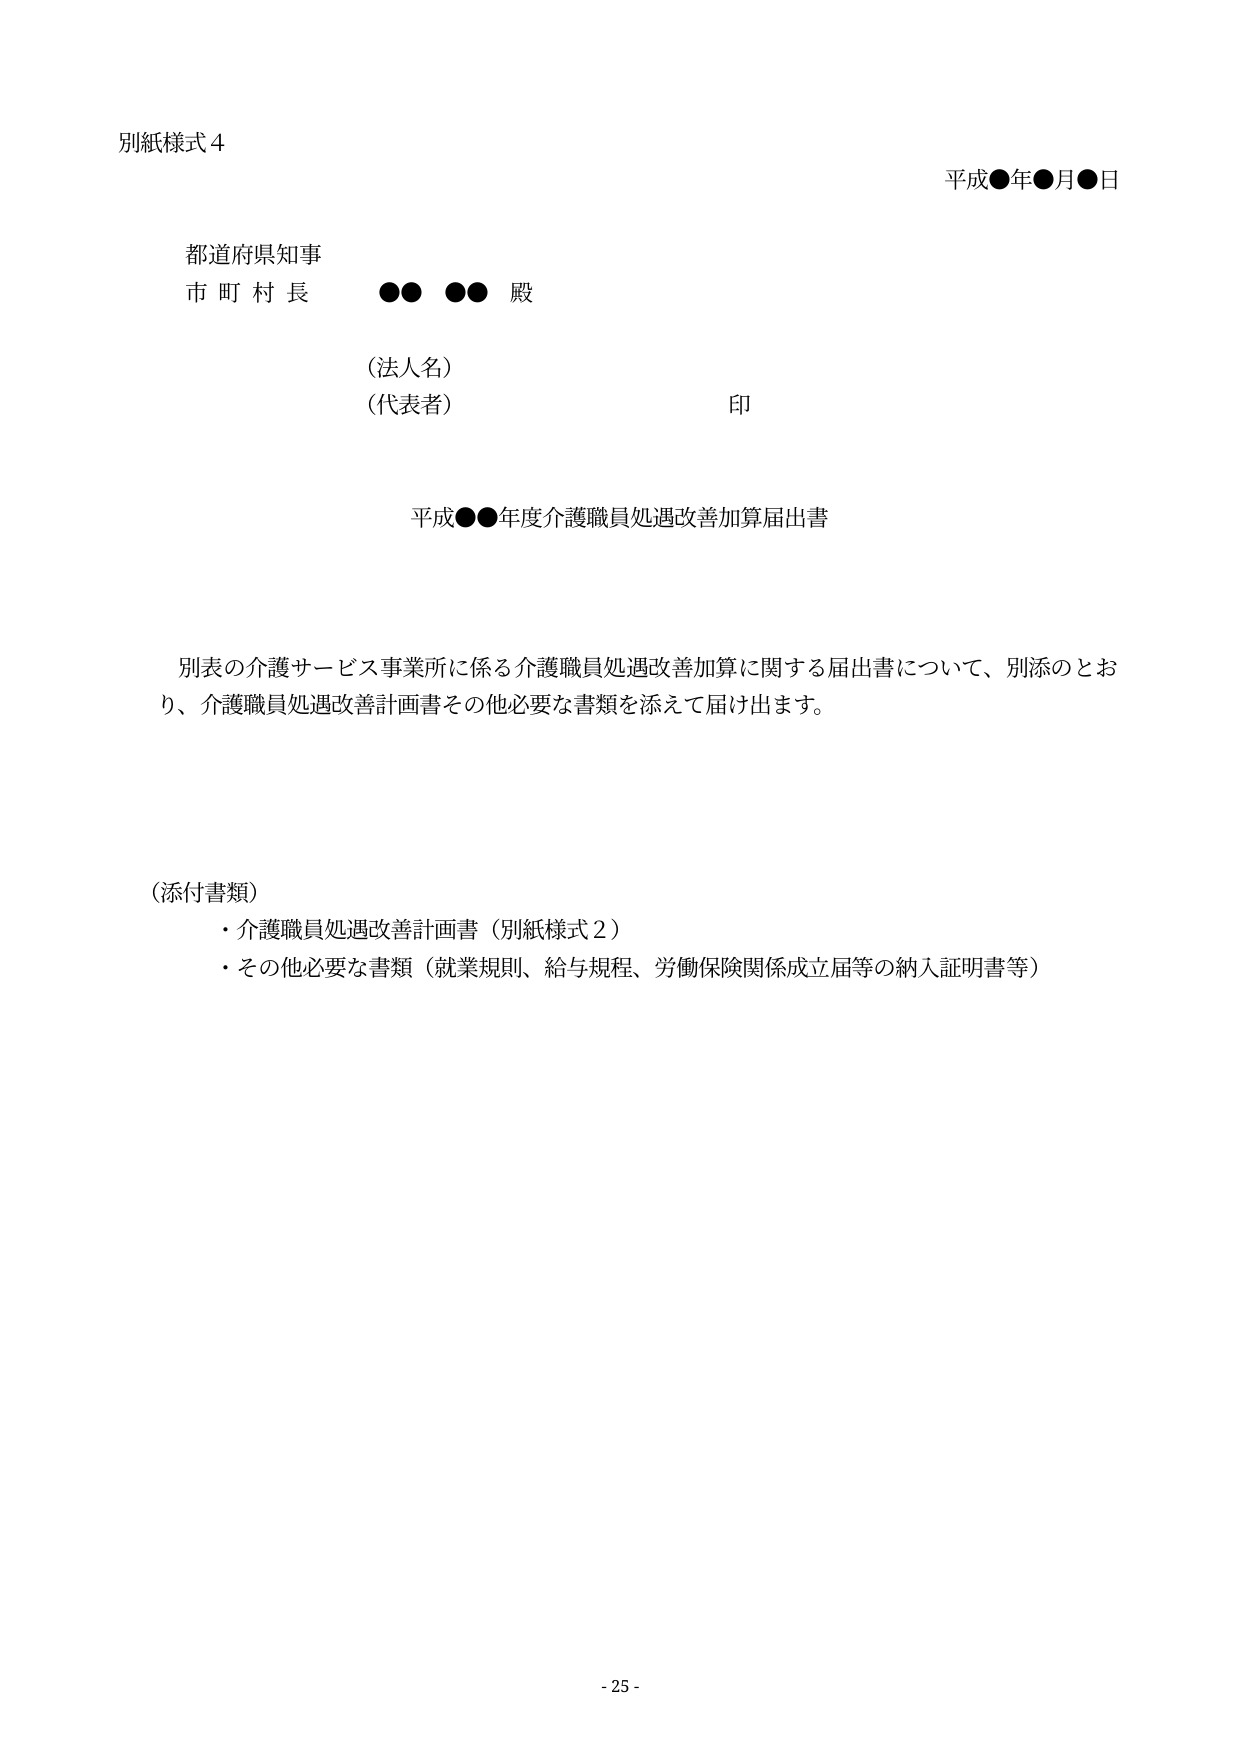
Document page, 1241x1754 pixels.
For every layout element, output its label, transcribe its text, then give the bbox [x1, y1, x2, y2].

text （添付書類） [118, 873, 1122, 910]
text （代表者） 印 [118, 385, 1122, 423]
text 別紙様式４ [118, 123, 1122, 160]
text ・介護職員処遇改善計画書（別紙様式２） [214, 910, 1122, 948]
text 平成●●年度介護職員処遇改善加算届出書 [118, 498, 1122, 535]
text 平成●年●月●日 [118, 160, 1122, 198]
text ・その他必要な書類（就業規則、給与規程、労働保険関係成立届等の納入証明書等） [214, 948, 1122, 985]
text 別表の介護サービス事業所に係る介護職員処遇改善加算に関する届出書について、別添のとおり、介護職員処遇改善計画書その他必要な書類を添えて届け出ます。 [156, 648, 1122, 723]
text 都道府県知事 [118, 235, 1122, 273]
text （法人名） [118, 348, 1122, 385]
text 市町村長 ●● ●● 殿 [118, 273, 1122, 310]
